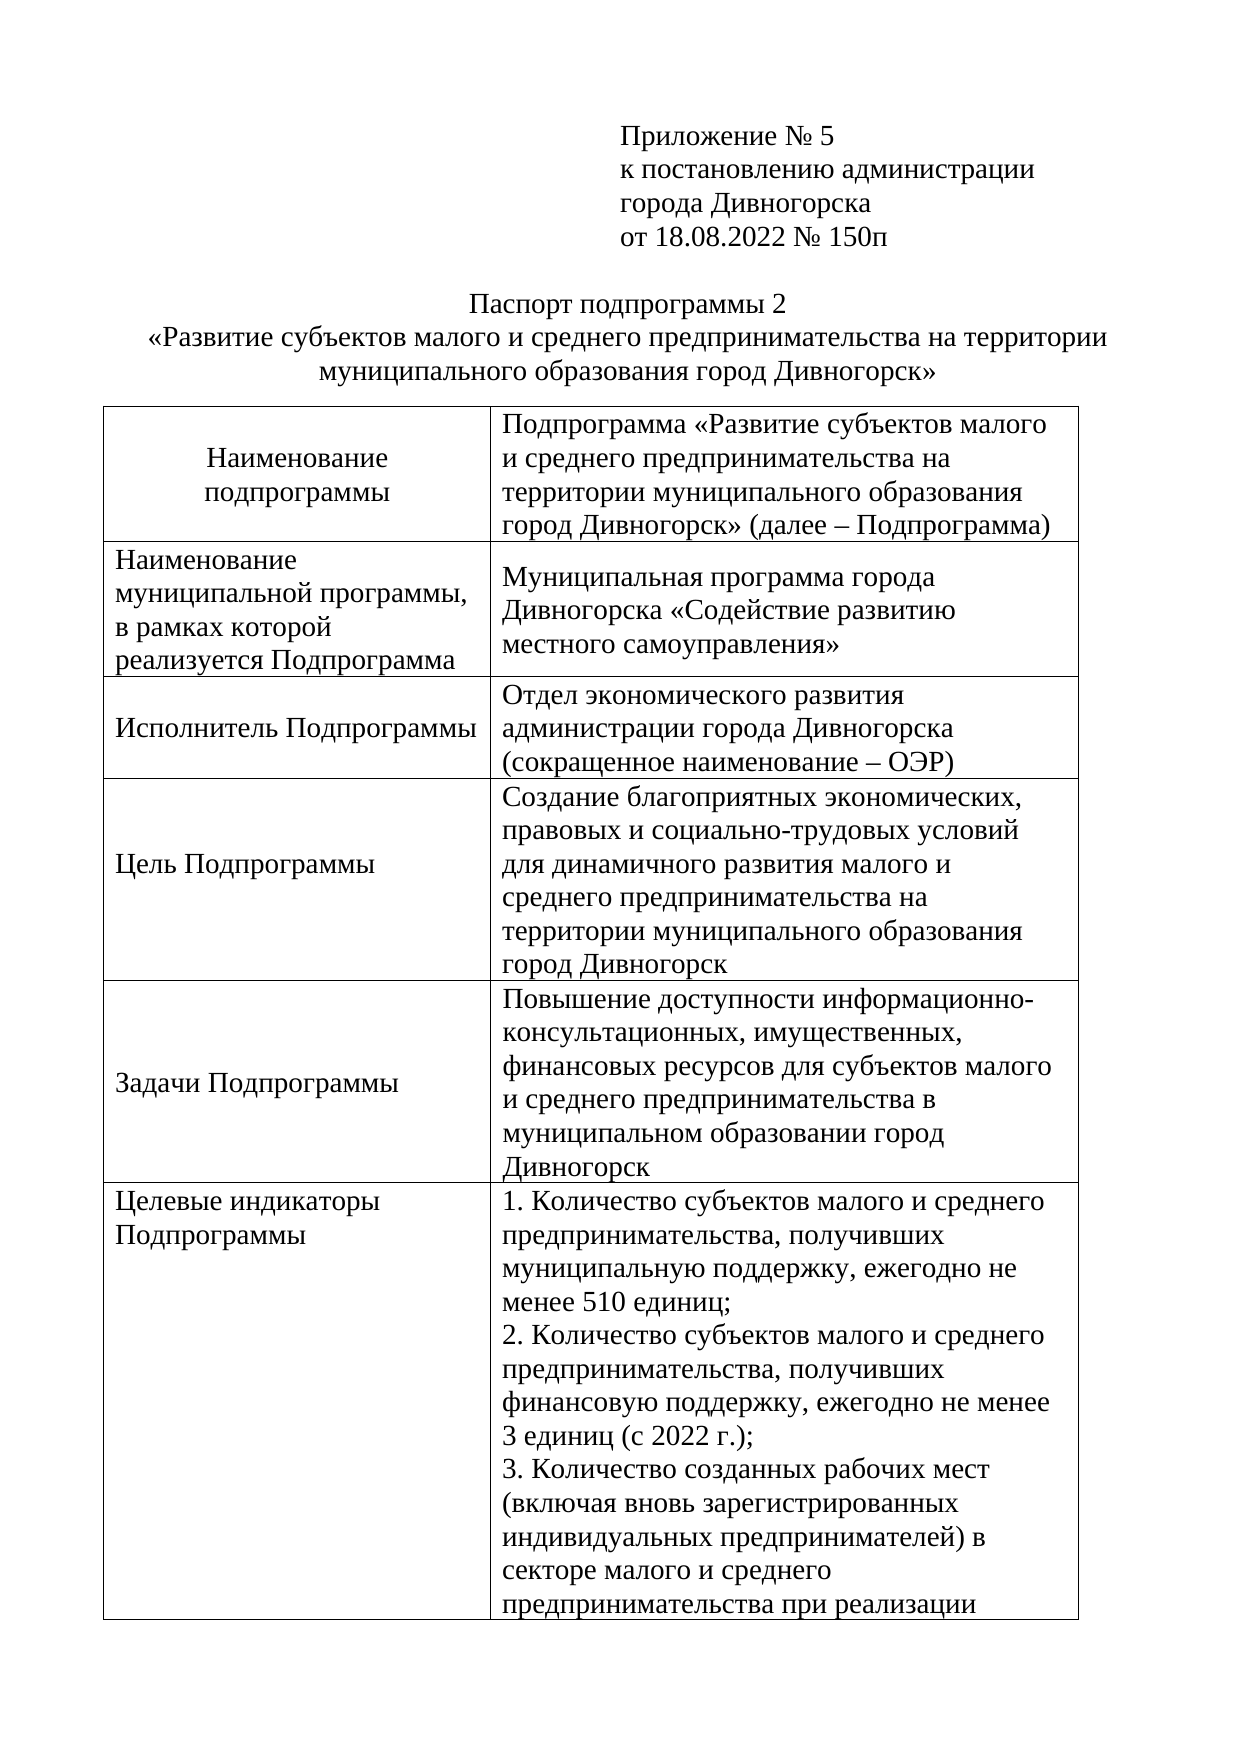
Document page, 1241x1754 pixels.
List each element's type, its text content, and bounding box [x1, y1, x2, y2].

text Приложение № 5 [546, 118, 1152, 152]
text Паспорт подпрограммы 2 [103, 286, 1152, 319]
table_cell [104, 1183, 490, 1619]
table_cell Исполнитель Подпрограммы [104, 677, 490, 778]
table_cell Отдел экономического развития администрации города Дивногорска (сокращенное наименование – ОЭР) [491, 677, 1078, 778]
table_cell Цель Подпрограммы [104, 779, 490, 980]
table_cell Наименование муниципальной программы, в рамках которой реализуется Подпрограмма [104, 542, 490, 676]
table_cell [491, 1183, 1078, 1619]
table_cell Муниципальная программа города Дивногорска «Содействие развитию местного самоуправления» [491, 542, 1078, 676]
table_cell Задачи Подпрограммы [104, 981, 490, 1182]
table_cell Повышение доступности информационно-консультационных, имущественных, финансовых ресурсов для субъектов малого и среднего предпринимательства в муниципальном образовании город Дивногорск [491, 981, 1078, 1182]
table_header Наименование подпрограммы [104, 407, 490, 541]
table_header Подпрограмма «Развитие субъектов малого и среднего предпринимательства на территории муниципального образования город Дивногорск» (далее – Подпрограмма) [491, 407, 1078, 541]
text к постановлению администрации города Дивногорска [546, 152, 1152, 219]
table_cell Создание благоприятных экономических, правовых и социально-трудовых условий для динамичного развития малого и среднего предпринимательства на территории муниципального образования город Дивногорск [491, 779, 1078, 980]
text от 18.08.2022 № 150п [103, 219, 1152, 252]
text «Развитие субъектов малого и среднего предпринимательства на территории муниципального образования город Дивногорск» [103, 319, 1152, 386]
